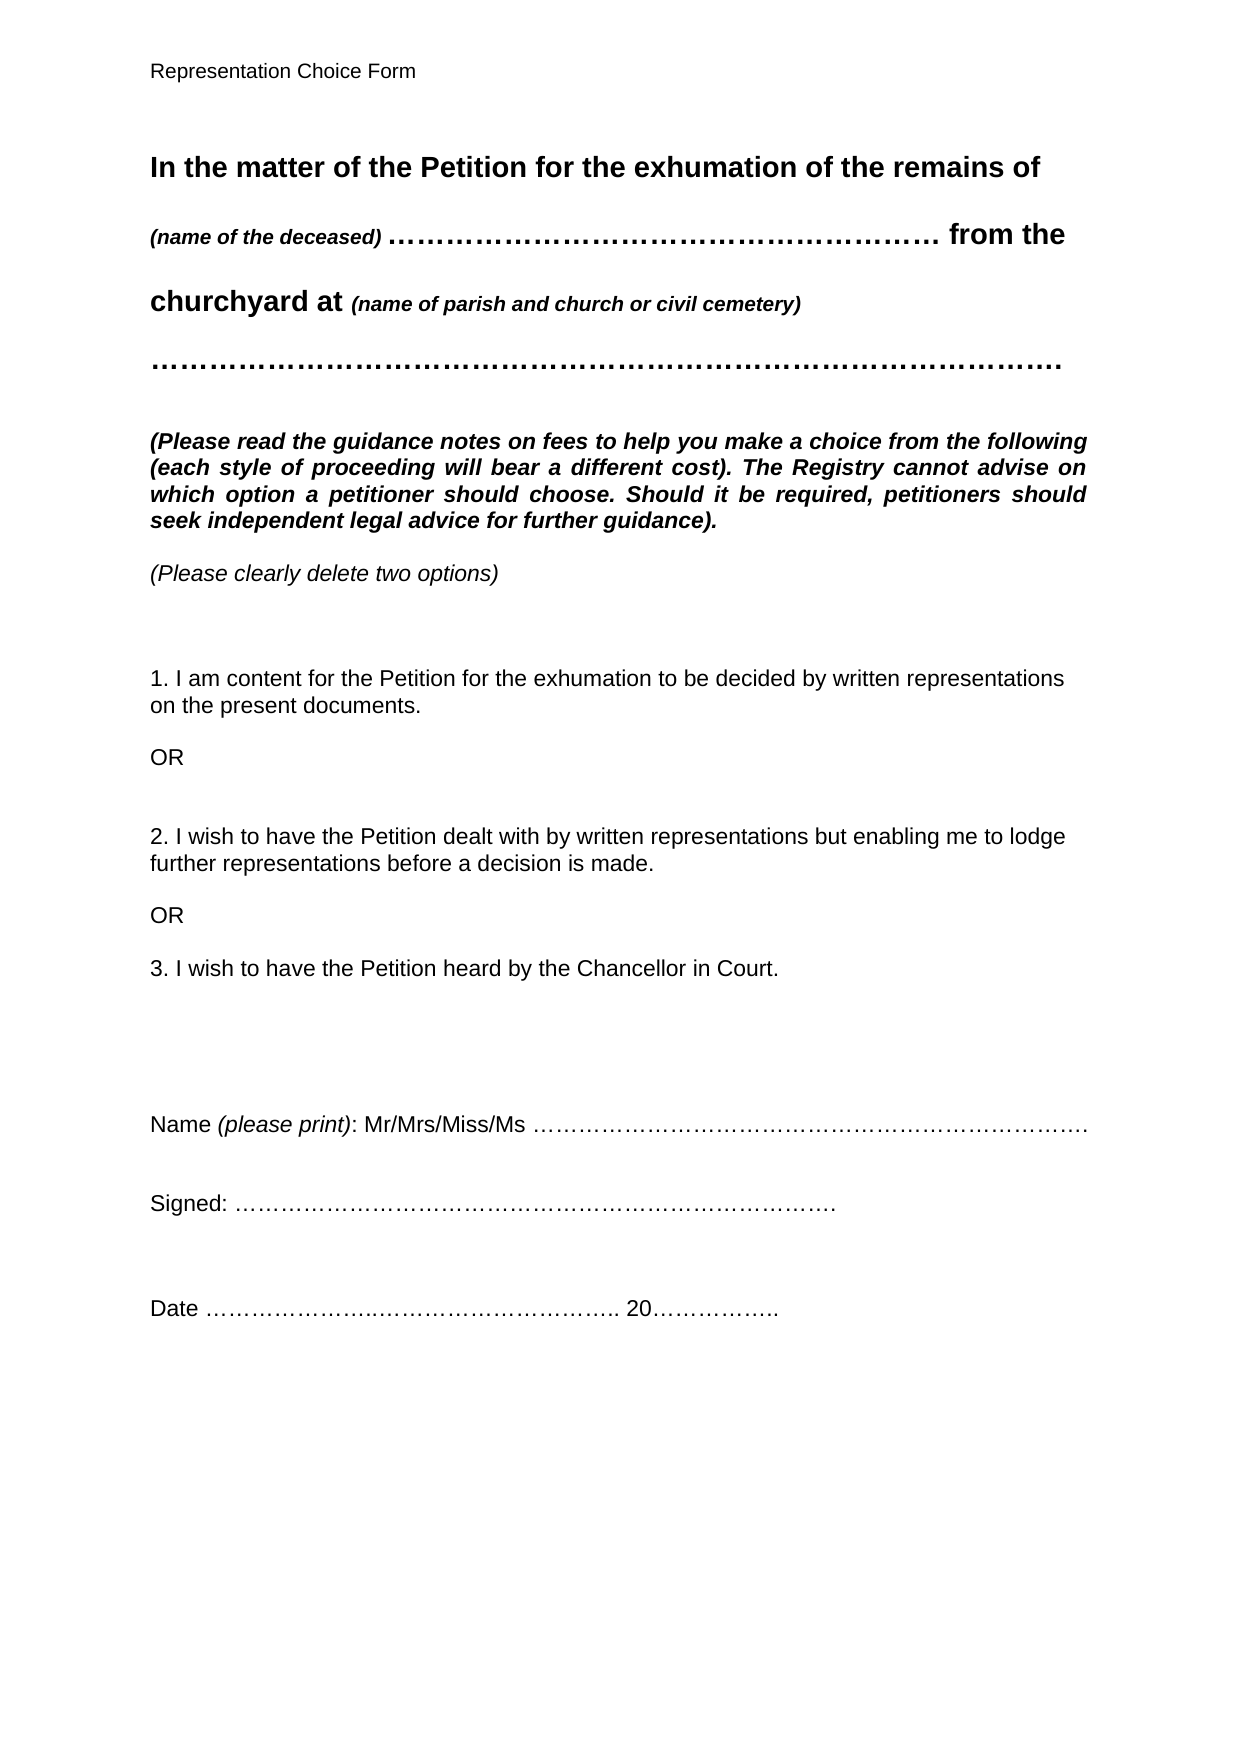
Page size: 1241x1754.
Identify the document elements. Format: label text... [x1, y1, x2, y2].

text 1. I am content for the Petition for the exhumation to be decided by written representations on the present documents. [150, 665, 1090, 718]
text (Please clearly delete two options) [150, 560, 1090, 586]
text 2. I wish to have the Petition dealt with by written representations but enabling me to lodge [150, 823, 1090, 850]
text further representations before a decision is made. [150, 850, 1090, 876]
text (Please read the guidance notes on fees to help you make a choice from the following (each style of proceeding will bear a different cost). The Registry cannot advise on which option a petitioner should choose. Should it be required, petitioners should seek independent legal advice for further guidance). [150, 428, 1090, 533]
text OR [150, 902, 1090, 929]
text 3. I wish to have the Petition heard by the Chancellor in Court. [150, 955, 1090, 981]
text Name (please print): Mr/Mrs/Miss/Ms ………………………………………………………………. [150, 1111, 1090, 1137]
text Date …………………..………………………….. 20…………….. [150, 1295, 1090, 1322]
text In the matter of the Petition for the exhumation of the remains of [150, 150, 1090, 183]
text Signed: ……………………………………………………………………. [150, 1190, 1090, 1216]
text …………………………………………………………………………………. [150, 342, 1090, 375]
text OR [150, 744, 1090, 771]
text (name of the deceased) ………………………………………………… from the [150, 217, 1090, 251]
text churchyard at (name of parish and church or civil cemetery) [150, 284, 1090, 318]
